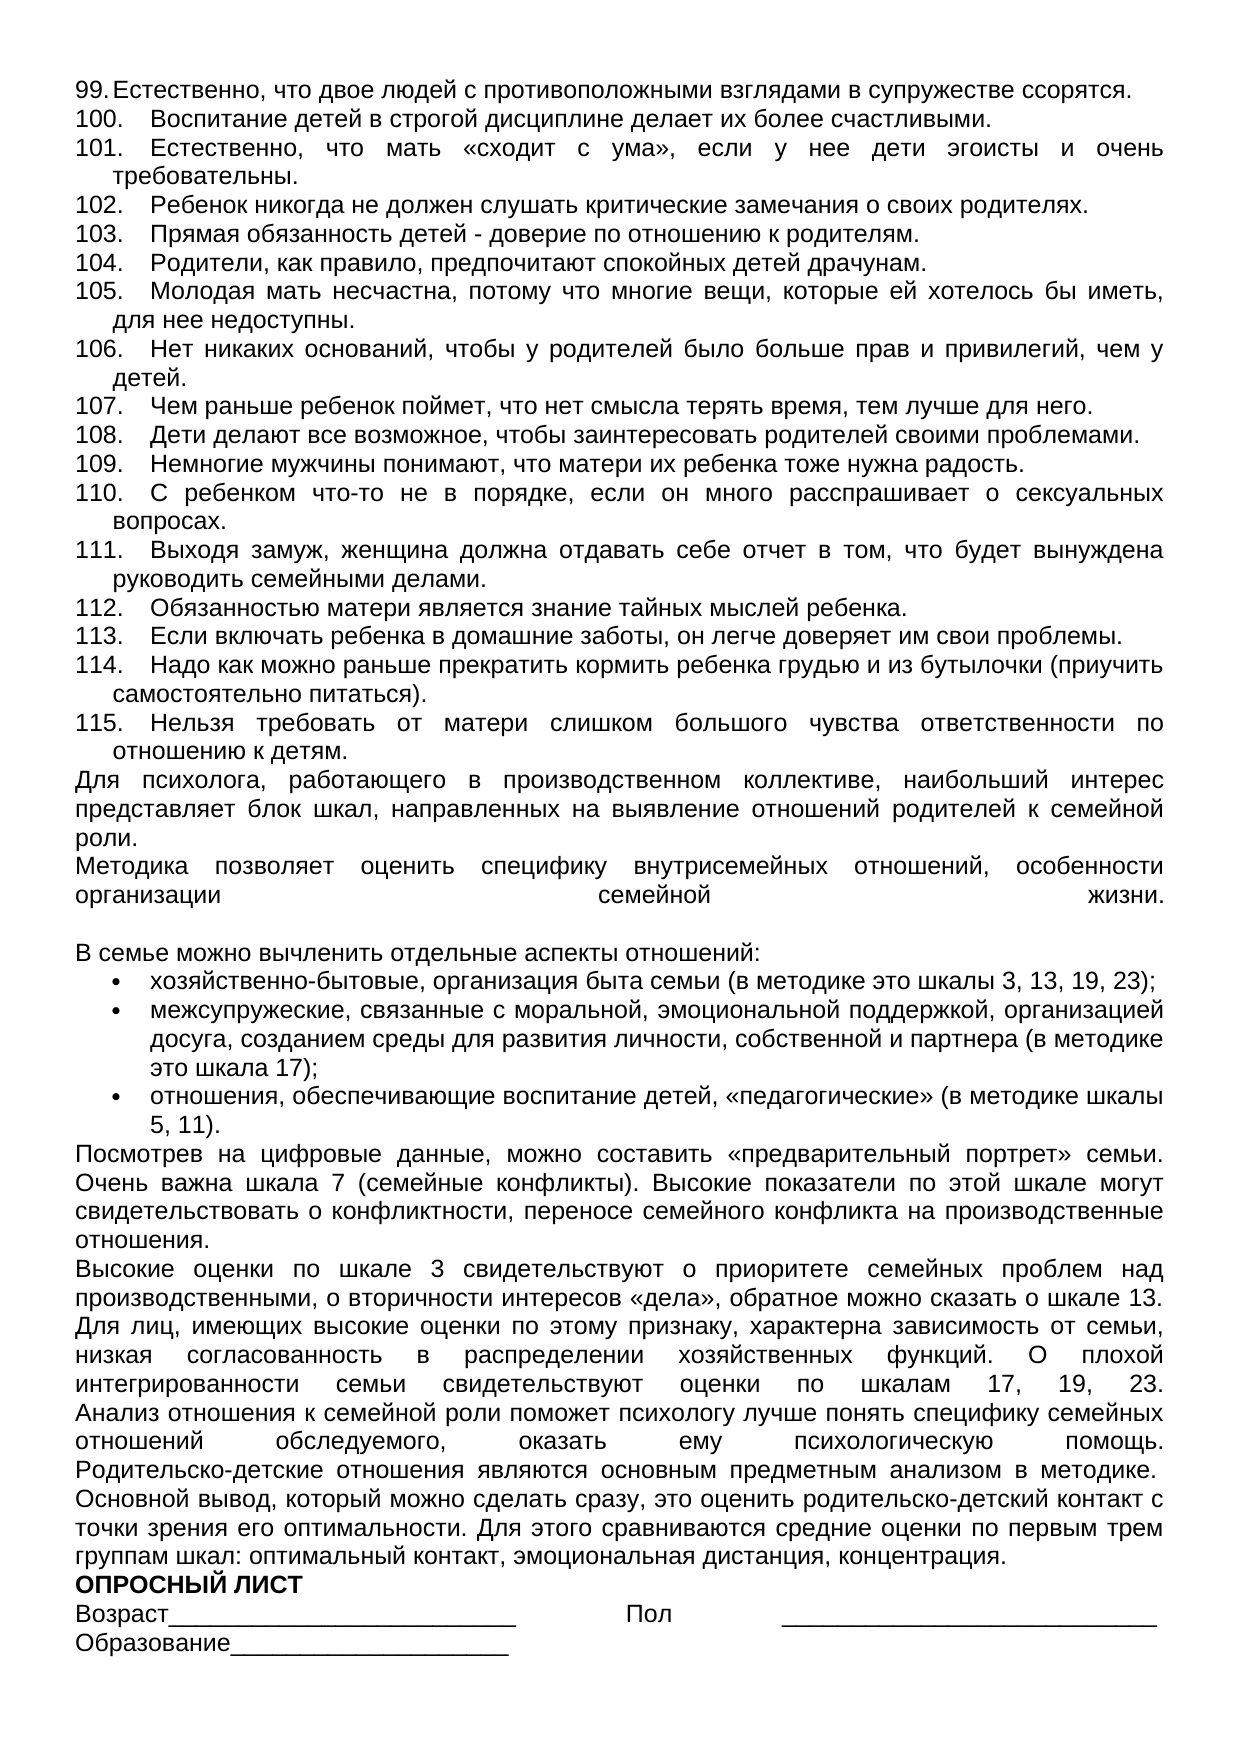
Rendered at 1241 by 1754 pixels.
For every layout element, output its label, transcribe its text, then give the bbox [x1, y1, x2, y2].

list Прямая обязанность детей - доверие по отношению к родителям. [75, 219, 1165, 247]
text Посмотрев на цифровые данные, можно составить «предварительный портрет» семьи. Очень важна шкала 7 (семейные конфликты). Высокие показатели по этой шкале могут свидетельствовать о конфликтности, переносе семейного конфликта на производственные отношения. Высокие оценки по шкале 3 свидетельствуют о приоритете семейных проблем над производственными, о вторичности интересов «дела», обратное можно сказать о шкале 13. Для лиц, имеющих высокие оценки по этому признаку, характерна зависимость от семьи, низкая согласованность в распределении хозяйственных функций. О плохой интегрированности семьи свидетельствуют оценки по шкалам 17, 19, 23. Анализ отношения к семейной роли поможет психологу лучше понять специфику семейных отношений обследуемого, оказать ему психологическую помощь. Родительско-детские отношения являются основным предметным анализом в методике. Основной вывод, который можно сделать сразу, это оценить родительско-детский контакт с точки зрения его оптимальности. Для этого сравниваются средние оценки по первым трем группам шкал: оптимальный контакт, эмоциональная дистанция, концентрация. [75, 1139, 1165, 1570]
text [75, 1599, 1165, 1656]
list Нельзя требовать от матери слишком большого чувства ответственности по отношению к детям. [75, 707, 1165, 765]
list Нет никаких оснований, чтобы у родителей было больше прав и привилегий, чем у детей. [75, 334, 1165, 391]
list Обязанностью матери является знание тайных мыслей ребенка. [75, 592, 1165, 621]
list Молодая мать несчастна, потому что многие вещи, которые ей хотелось бы иметь, для нее недоступны. [75, 276, 1165, 334]
list Немногие мужчины понимают, что матери их ребенка тоже нужна радость. [75, 449, 1165, 477]
list Естественно, что двое людей с противоположными взглядами в супружестве ссорятся. [75, 75, 1165, 104]
list Ребенок никогда не должен слушать критические замечания о своих родителях. [75, 190, 1165, 219]
list С ребенком что-то не в порядке, если он много расспрашивает о сексуальных вопросах. [75, 477, 1165, 535]
list Выходя замуж, женщина должна отдавать себе отчет в том, что будет вынуждена руководить семейными делами. [75, 535, 1165, 592]
text ОПРОСНЫЙ ЛИСТ [75, 1570, 1165, 1599]
list Дети делают все возможное, чтобы заинтересовать родителей своими проблемами. [75, 420, 1165, 449]
list отношения, обеспечивающие воспитание детей, «педагогические» (в методике шкалы 5, 11). [112, 1081, 1165, 1139]
list Чем раньше ребенок поймет, что нет смысла терять время, тем лучше для него. [75, 391, 1165, 420]
list Надо как можно раньше прекратить кормить ребенка грудью и из бутылочки (приучить самостоятельно питаться). [75, 650, 1165, 707]
list Если включать ребенка в домашние заботы, он легче доверяет им свои проблемы. [75, 621, 1165, 650]
list Родители, как правило, предпочитают спокойных детей драчунам. [75, 247, 1165, 276]
list межсупружеские, связанные с моральной, эмоциональной поддержкой, организацией досуга, созданием среды для развития личности, собственной и партнера (в методике это шкала 17); [112, 995, 1165, 1081]
list Естественно, что мать «сходит с ума», если у нее дети эгоисты и очень требовательны. [75, 132, 1165, 190]
list хозяйственно-бытовые, организация быта семьи (в методике это шкалы 3, 13, 19, 23); [112, 966, 1165, 995]
list Воспитание детей в строгой дисциплине делает их более счастливыми. [75, 104, 1165, 132]
text Для психолога, работающего в производственном коллективе, наибольший интерес представляет блок шкал, направленных на выявление отношений родителей к семейной роли. Методика позволяет оценить специфику внутрисемейных отношений, особенности организации семейной жизни. В семье можно вычленить отдельные аспекты отношений: [75, 765, 1165, 966]
